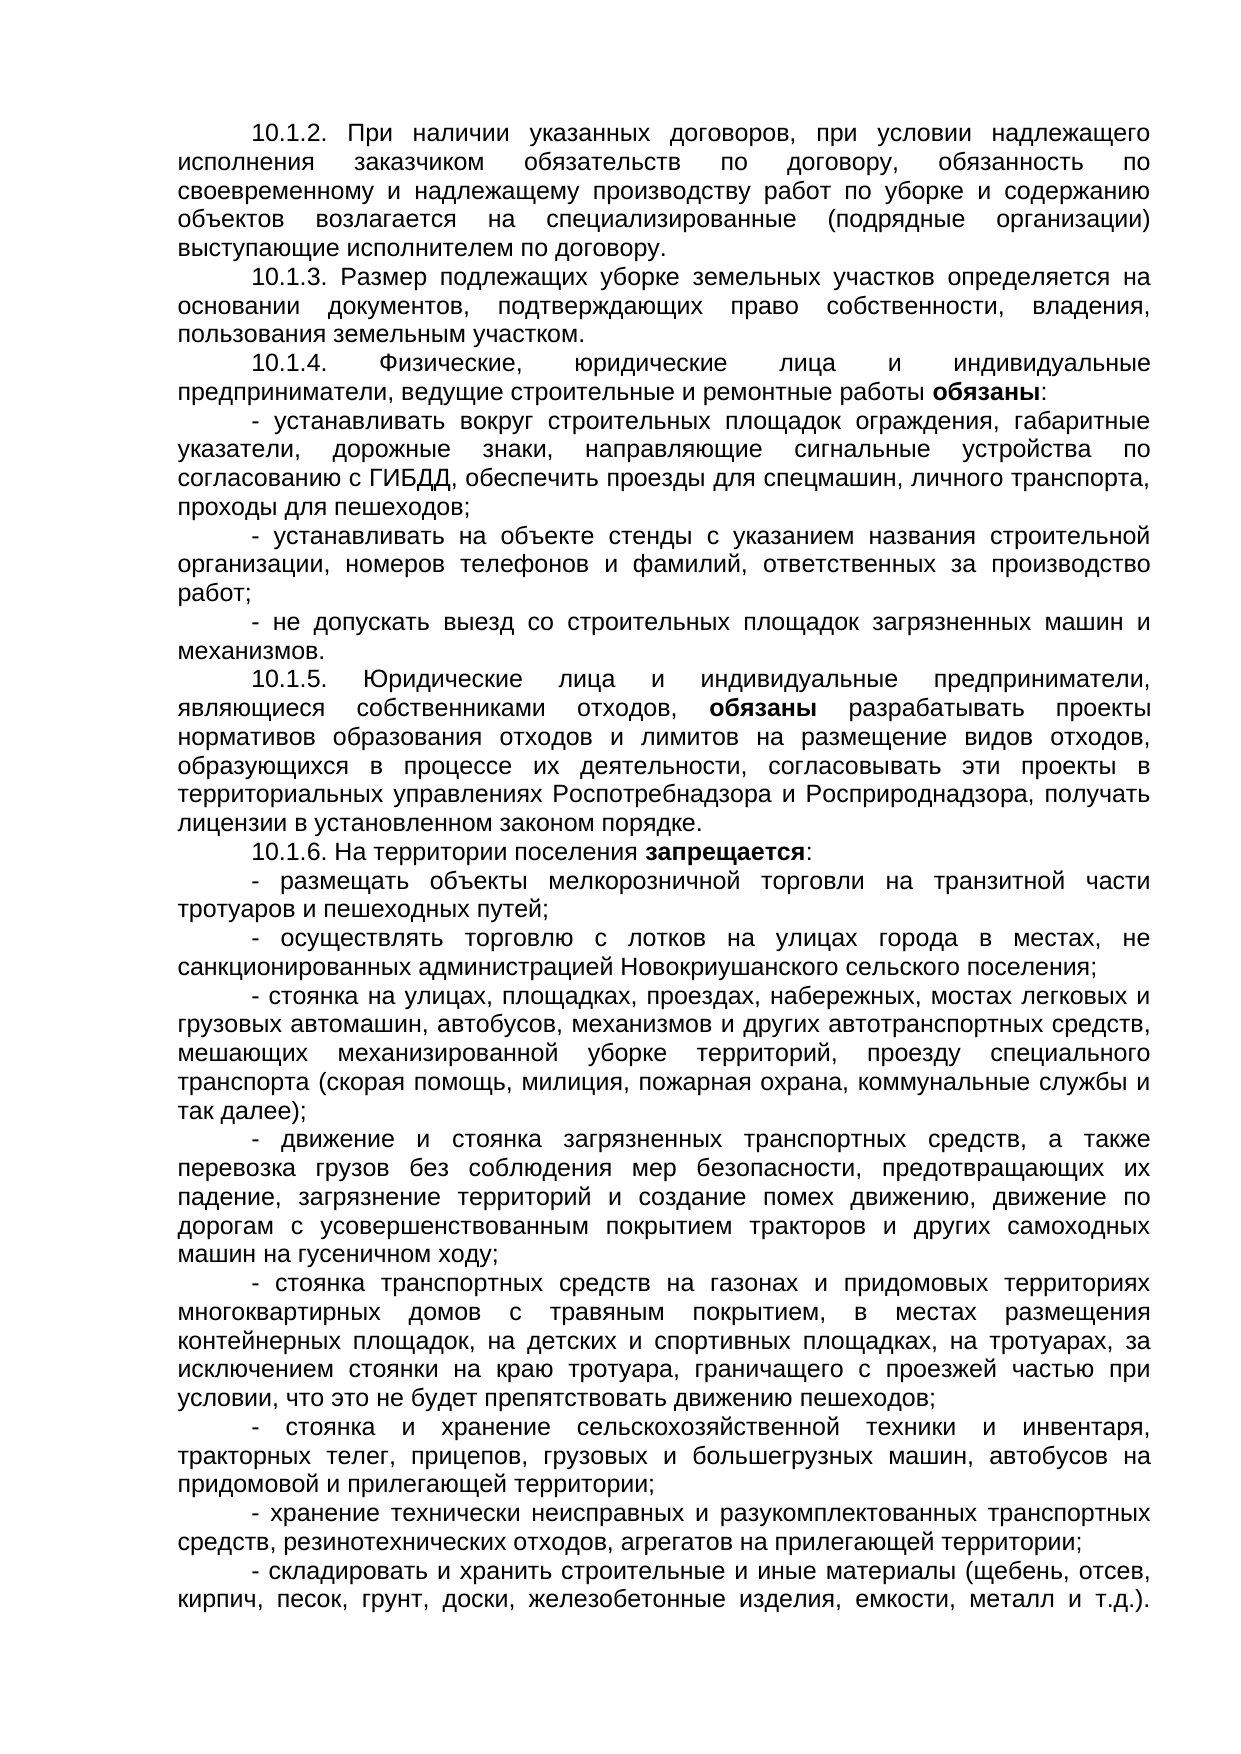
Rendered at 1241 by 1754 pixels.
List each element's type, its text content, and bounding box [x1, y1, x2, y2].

text 10.1.2. При наличии указанных договоров, при условии надлежащего исполнения заказчиком обязательств по договору, обязанность по своевременному и надлежащему производству работ по уборке и содержанию объектов возлагается на специализированные (подрядные организации) выступающие исполнителем по договору. [177, 118, 1152, 262]
text - осуществлять торговлю с лотков на улицах города в местах, не санкционированных администрацией Новокриушанского сельского поселения; [177, 923, 1152, 981]
text 10.1.3. Размер подлежащих уборке земельных участков определяется на основании документов, подтверждающих право собственности, владения, пользования земельным участком. [177, 262, 1152, 348]
text - движение и стоянка загрязненных транспортных средств, а также перевозка грузов без соблюдения мер безопасности, предотвращающих их падение, загрязнение территорий и создание помех движению, движение по дорогам с усовершенствованным покрытием тракторов и других самоходных машин на гусеничном ходу; [177, 1124, 1152, 1268]
text - размещать объекты мелкорозничной торговли на транзитной части тротуаров и пешеходных путей; [177, 866, 1152, 923]
text - устанавливать вокруг строительных площадок ограждения, габаритные указатели, дорожные знаки, направляющие сигнальные устройства по согласованию с ГИБДД, обеспечить проезды для спецмашин, личного транспорта, проходы для пешеходов; [177, 406, 1152, 521]
text 10.1.4. Физические, юридические лица и индивидуальные предприниматели, ведущие строительные и ремонтные работы обязаны: [177, 348, 1152, 406]
text - стоянка и хранение сельскохозяйственной техники и инвентаря, тракторных телег, прицепов, грузовых и большегрузных машин, автобусов на придомовой и прилегающей территории; [177, 1412, 1152, 1498]
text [177, 1556, 1152, 1613]
text 10.1.6. На территории поселения запрещается: [177, 837, 1152, 866]
text - стоянка на улицах, площадках, проездах, набережных, мостах легковых и грузовых автомашин, автобусов, механизмов и других автотранспортных средств, мешающих механизированной уборке территорий, проезду специального транспорта (скорая помощь, милиция, пожарная охрана, коммунальные службы и так далее); [177, 981, 1152, 1124]
text 10.1.5. Юридические лица и индивидуальные предприниматели, являющиеся собственниками отходов, обязаны разрабатывать проекты нормативов образования отходов и лимитов на размещение видов отходов, образующихся в процессе их деятельности, согласовывать эти проекты в территориальных управлениях Роспотребнадзора и Росприроднадзора, получать лицензии в установленном законом порядке. [177, 664, 1152, 837]
text - хранение технически неисправных и разукомплектованных транспортных средств, резинотехнических отходов, агрегатов на прилегающей территории; [177, 1498, 1152, 1556]
text - устанавливать на объекте стенды с указанием названия строительной организации, номеров телефонов и фамилий, ответственных за производство работ; [177, 521, 1152, 607]
text - не допускать выезд со строительных площадок загрязненных машин и механизмов. [177, 607, 1152, 664]
text - стоянка транспортных средств на газонах и придомовых территориях многоквартирных домов с травяным покрытием, в местах размещения контейнерных площадок, на детских и спортивных площадках, на тротуарах, за исключением стоянки на краю тротуара, граничащего с проезжей частью при условии, что это не будет препятствовать движению пешеходов; [177, 1268, 1152, 1412]
